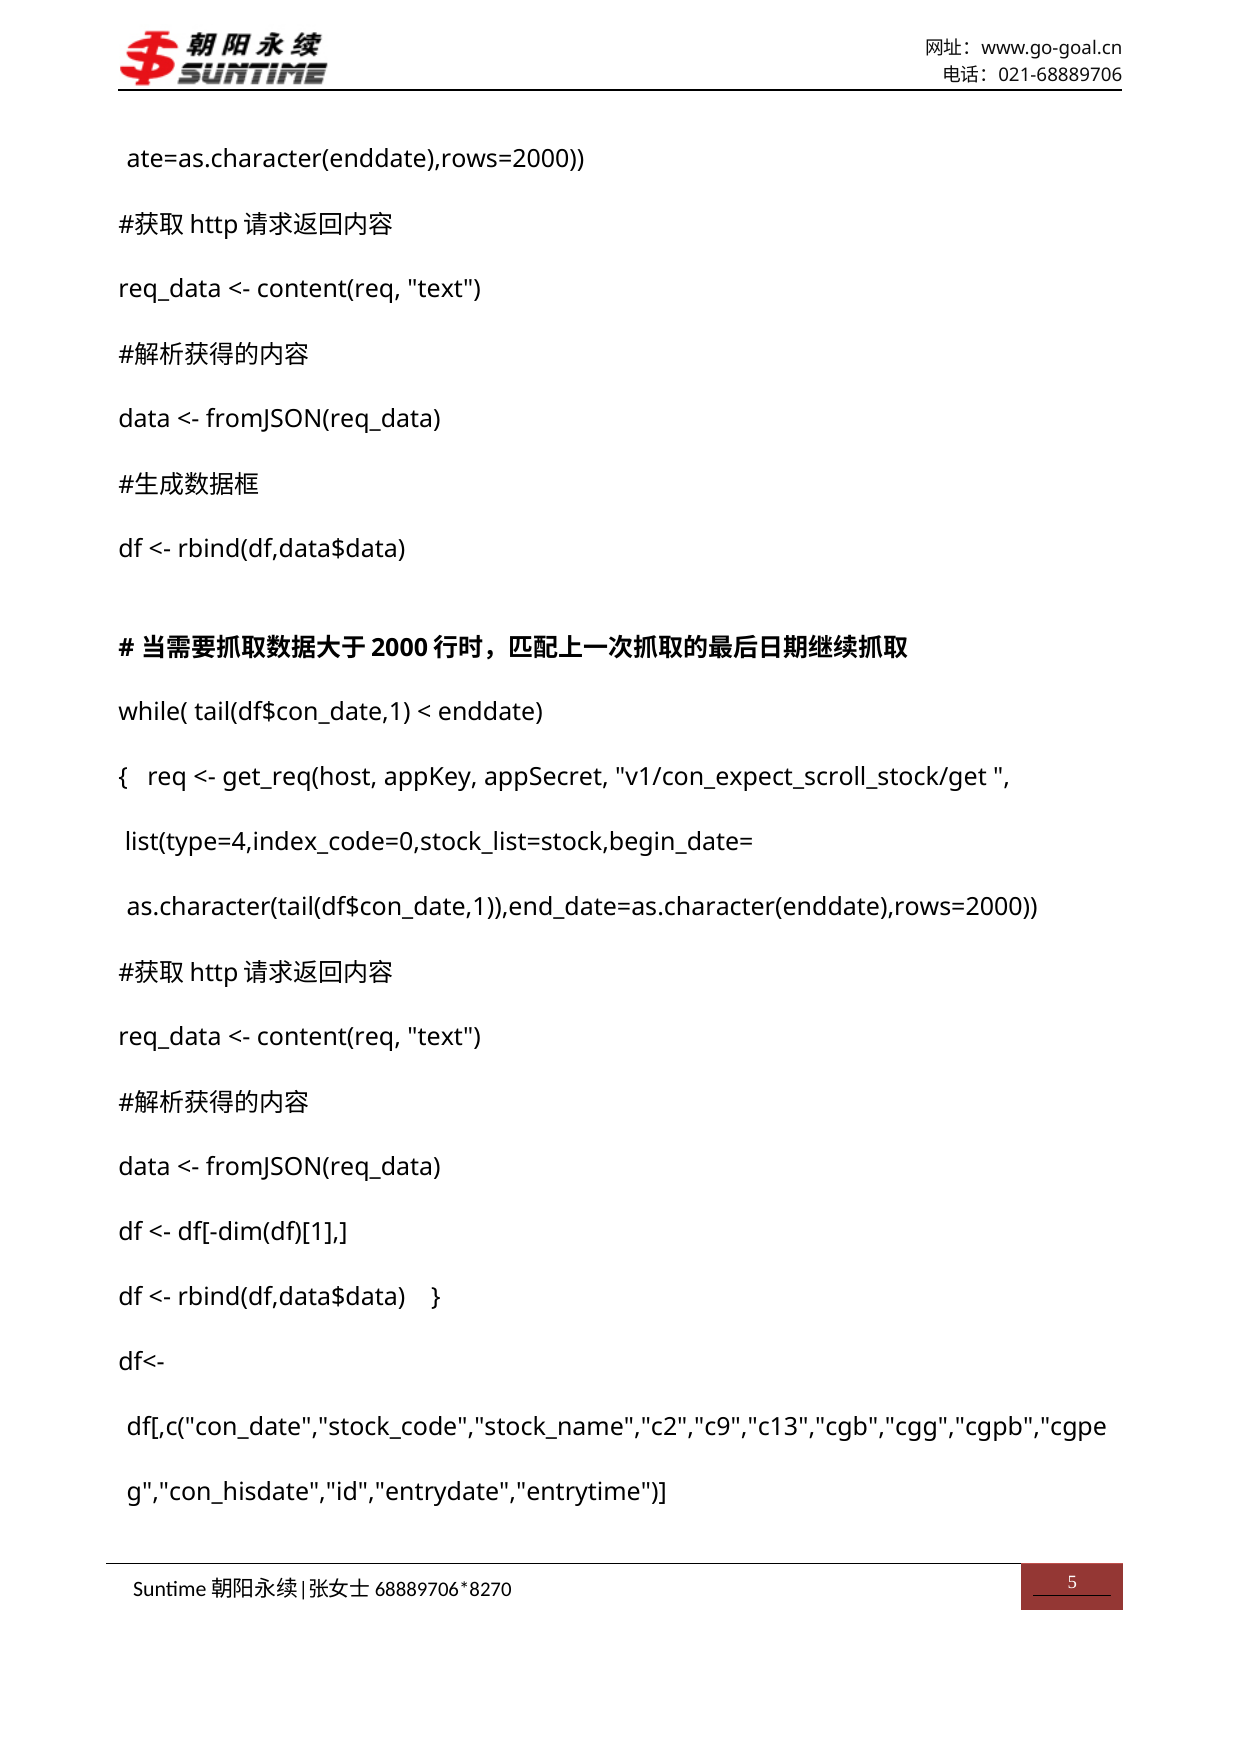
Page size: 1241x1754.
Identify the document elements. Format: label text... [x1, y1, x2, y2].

text list(type=4,index_code=0,stock_list=stock,begin_date= as.character(tail(df$con_date,1)),end_date=as.character(enddate),rows=2000)) [118, 808, 1122, 938]
text { req <- get_req(host, appKey, appSecret, "v1/con_expect_scroll_stock/get ", [118, 743, 1122, 808]
text df<-df[,c("con_date","stock_code","stock_name","c2","c9","c13","cgb","cgg","cgpb","cgpeg","con_hisdate","id","entrydate","entrytime")] [118, 1328, 1122, 1523]
text while( tail(df$con_date,1) < enddate) [118, 678, 1122, 743]
text data <- fromJSON(req_data) [118, 385, 1122, 450]
text #获取http请求返回内容 [118, 938, 1122, 1003]
text #生成数据框 [118, 450, 1122, 515]
text data <- fromJSON(req_data) [118, 1133, 1122, 1198]
text df <- rbind(df,data$data) [118, 515, 1122, 580]
text #解析获得的内容 [118, 320, 1122, 385]
text #获取http请求返回内容 [118, 190, 1122, 255]
text #解析获得的内容 [118, 1068, 1122, 1133]
picture [119, 24, 330, 89]
text req_data <- content(req, "text") [118, 255, 1122, 320]
text df <- df[-dim(df)[1],] [118, 1198, 1122, 1263]
picture [119, 91, 330, 95]
text req_data <- content(req, "text") [118, 1003, 1122, 1068]
text # 当需要抓取数据大于2000行时，匹配上一次抓取的最后日期继续抓取 [118, 613, 1122, 678]
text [118, 125, 1122, 190]
text df <- rbind(df,data$data) } [118, 1263, 1122, 1328]
